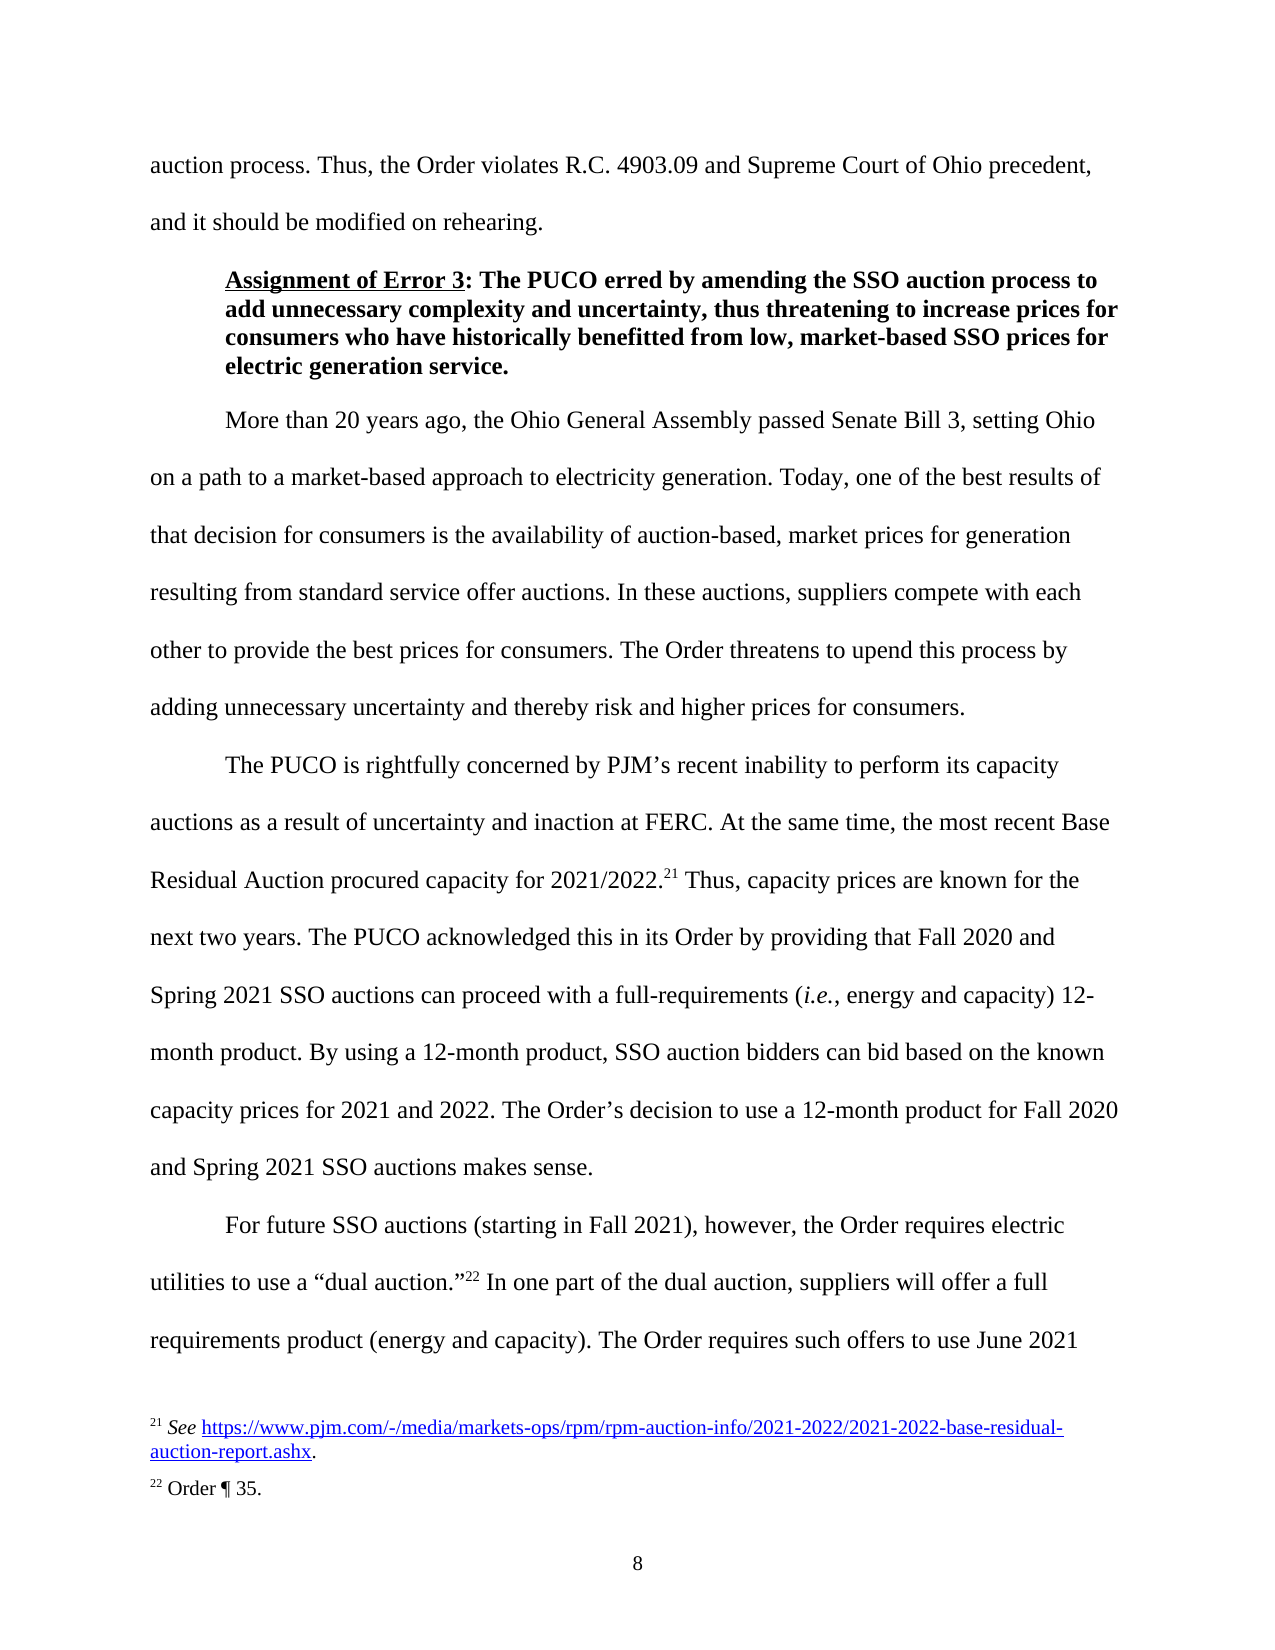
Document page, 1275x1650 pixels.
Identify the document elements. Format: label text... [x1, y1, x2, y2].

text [150, 150, 1125, 236]
subtitle Assignment of Error 3: The PUCO erred by amending the SSO auction process to add unnecessary complexity and uncertainty, thus threatening to increase prices for consumers who have historically benefitted from low, market-based SSO prices for electric generation service. [225, 265, 1125, 380]
text More than 20 years ago, the Ohio General Assembly passed Senate Bill 3, setting Ohio on a path to a market-based approach to electricity generation. Today, one of the best results of that decision for consumers is the availability of auction-based, market prices for generation resulting from standard service offer auctions. In these auctions, suppliers compete with each other to provide the best prices for consumers. The Order threatens to upend this process by adding unnecessary uncertainty and thereby risk and higher prices for consumers. [150, 405, 1125, 721]
text The PUCO is rightfully concerned by PJM’s recent inability to perform its capacity auctions as a result of uncertainty and inaction at FERC. At the same time, the most recent Base Residual Auction procured capacity for 2021/2022. Thus, capacity prices are known for the next two years. The PUCO acknowledged this in its Order by providing that Fall 2020 and Spring 2021 SSO auctions can proceed with a full-requirements (i.e., energy and capacity) 12-month product. By using a 12-month product, SSO auction bidders can bid based on the known capacity prices for 2021 and 2022. The Order’s decision to use a 12-month product for Fall 2020 and Spring 2021 SSO auctions makes sense. [150, 750, 1125, 1181]
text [150, 1210, 1125, 1354]
